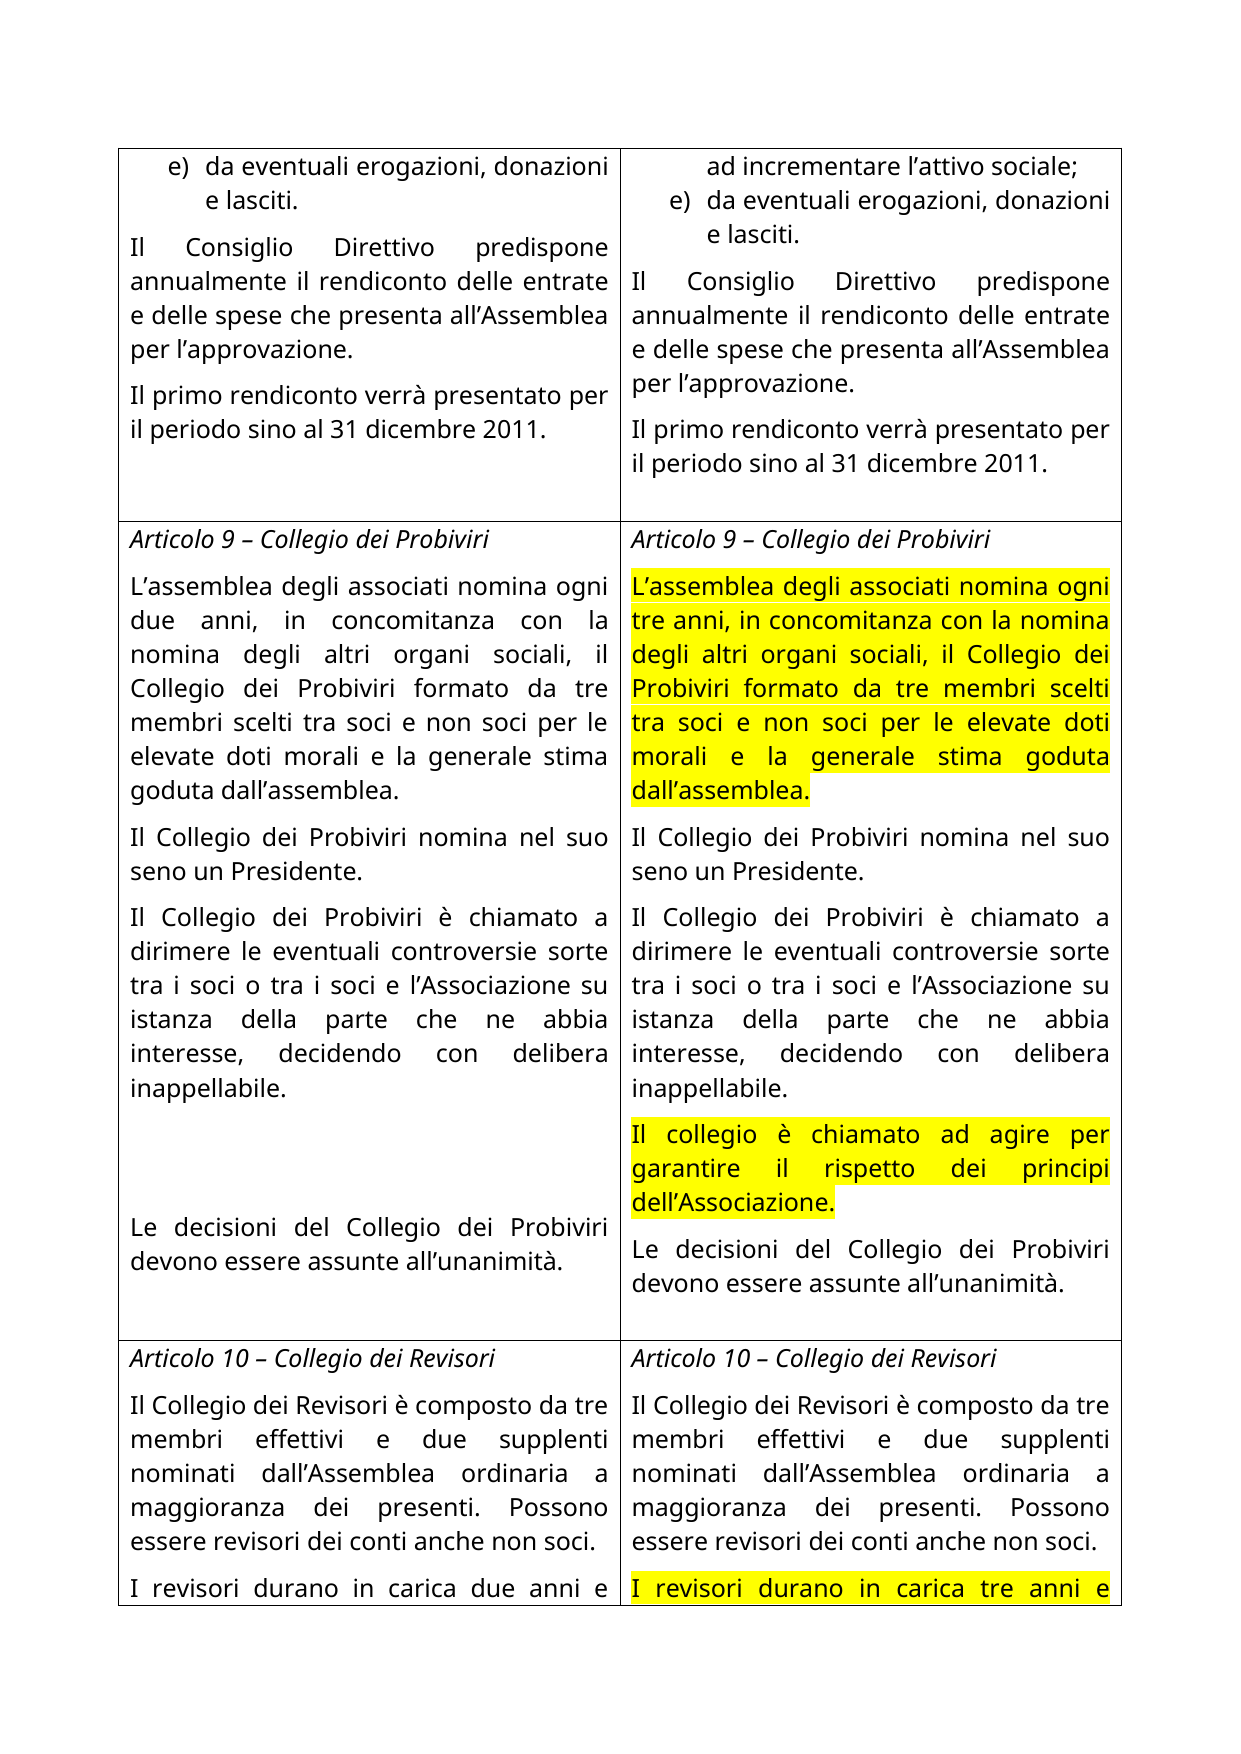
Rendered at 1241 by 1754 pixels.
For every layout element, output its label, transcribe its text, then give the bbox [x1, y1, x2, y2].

table_cell Articolo 9 – Collegio dei Probiviri L’assemblea degli associati nomina ogni due anni, in concomitanza con la nomina degli altri organi sociali, il Collegio dei Probiviri formato da tre membri scelti tra soci e non soci per le elevate doti morali e la generale stima goduta dall’assemblea. Il Collegio dei Probiviri nomina nel suo seno un Presidente. Il Collegio dei Probiviri è chiamato a dirimere le eventuali controversie sorte tra i soci o tra i soci e l’Associazione su istanza della parte che ne abbia interesse, decidendo con delibera inappellabile. Le decisioni del Collegio dei Probiviri devono essere assunte all’unanimità. [119, 522, 620, 1340]
table_cell Articolo 9 – Collegio dei Probiviri L’assemblea degli associati nomina ogni tre anni, in concomitanza con la nomina degli altri organi sociali, il Collegio dei Probiviri formato da tre membri scelti tra soci e non soci per le elevate doti morali e la generale stima goduta dall’assemblea. Il Collegio dei Probiviri nomina nel suo seno un Presidente. Il Collegio dei Probiviri è chiamato a dirimere le eventuali controversie sorte tra i soci o tra i soci e l’Associazione su istanza della parte che ne abbia interesse, decidendo con delibera inappellabile. Il collegio è chiamato ad agire per garantire il rispetto dei principi dell’Associazione. Le decisioni del Collegio dei Probiviri devono essere assunte all’unanimità. [621, 522, 1121, 1340]
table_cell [119, 149, 620, 521]
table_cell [119, 1341, 620, 1604]
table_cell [621, 149, 1121, 521]
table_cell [621, 1341, 1121, 1604]
